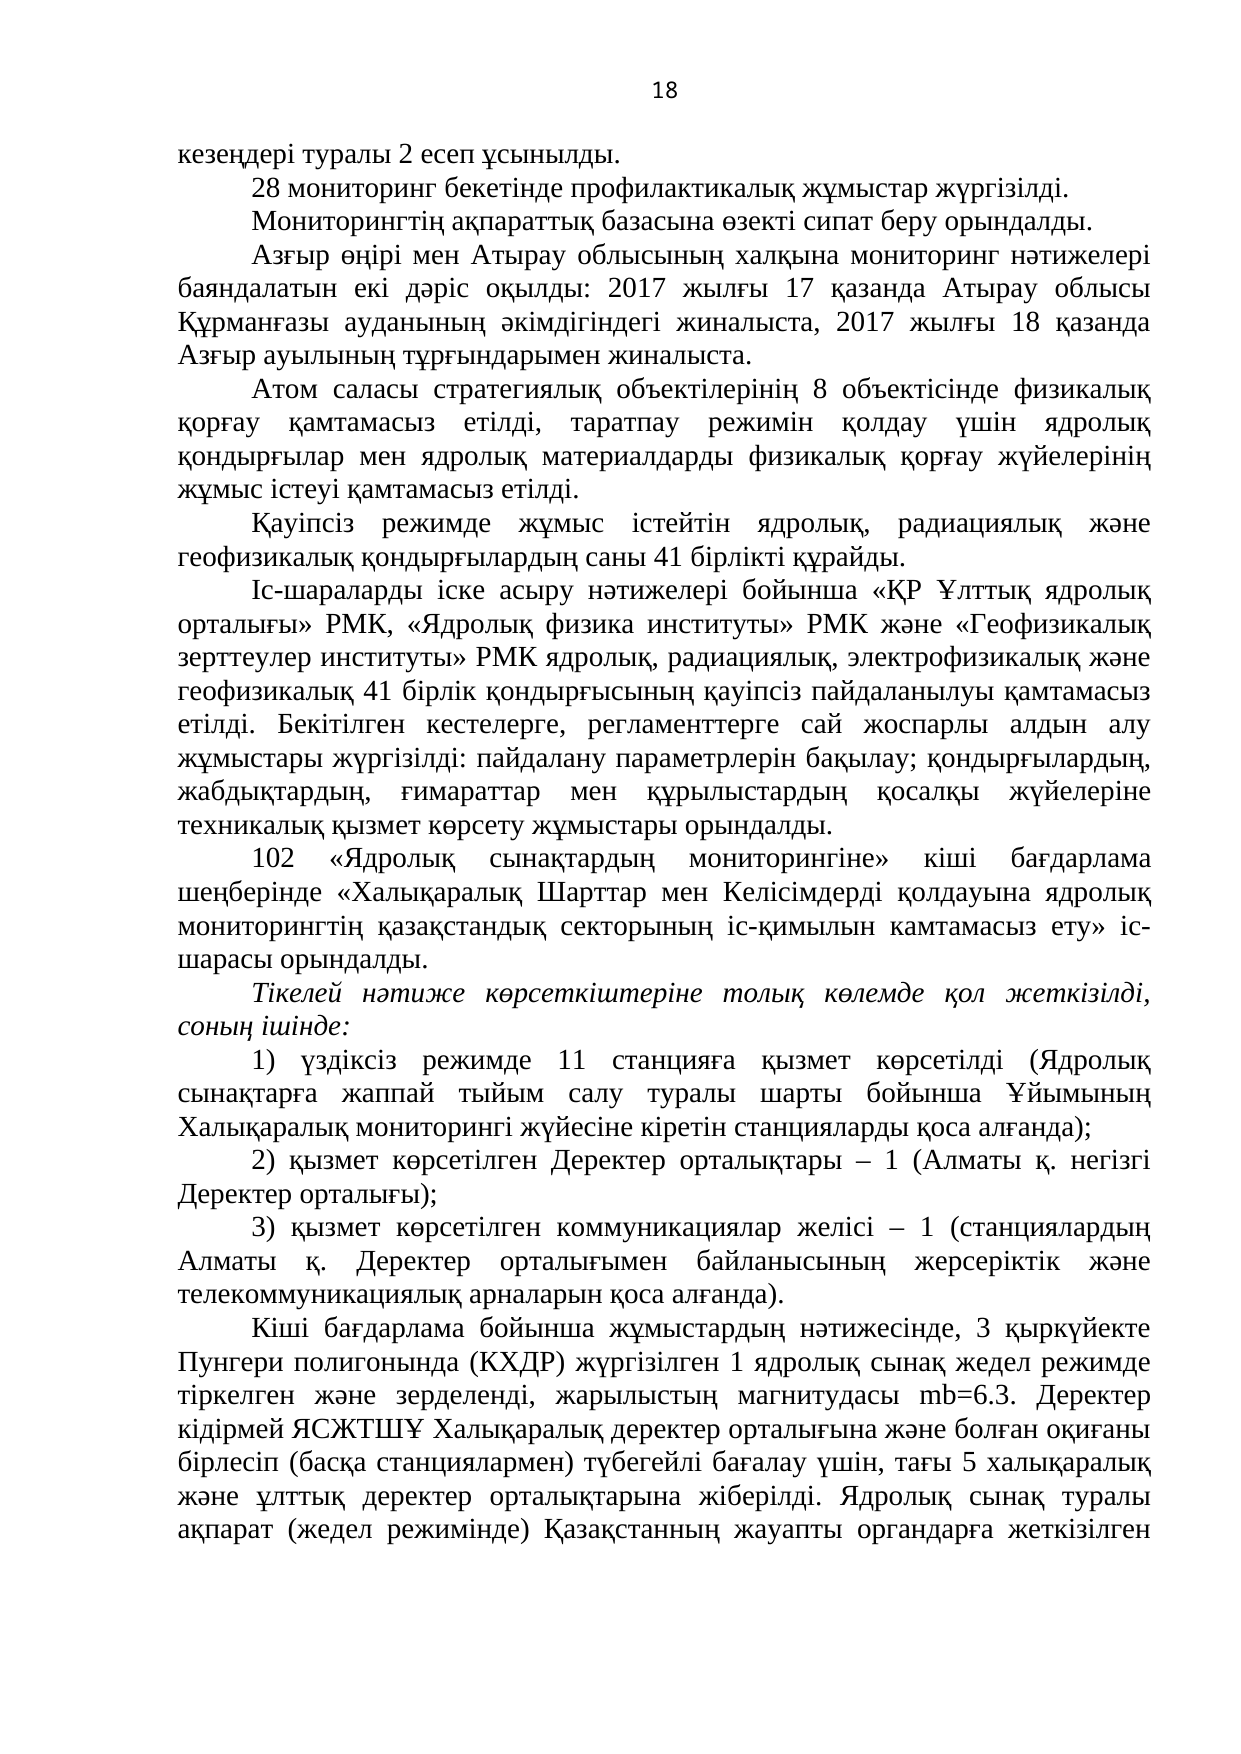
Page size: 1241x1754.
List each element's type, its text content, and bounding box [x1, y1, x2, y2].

text Азғыр өңірі мен Атырау облысының халқына мониторинг нәтижелері баяндалатын екі дәріс оқылды: 2017 жылғы 17 қазанда Атырау облысы Құрманғазы ауданының әкімдігіндегі жиналыста, 2017 жылғы 18 қазанда Азғыр ауылының тұрғындарымен жиналыста. [177, 237, 1152, 371]
text Тікелей нәтиже көрсеткіштеріне толық көлемде қол жеткізілді, соның ішінде: [177, 975, 1152, 1042]
text Іс-шараларды іске асыру нәтижелері бойынша «ҚР Ұлттық ядролық орталығы» РМК, «Ядролық физика институты» РМК және «Геофизикалық зерттеулер институты» РМК ядролық, радиациялық, электрофизикалық және геофизикалық 41 бірлік қондырғысының қауіпсіз пайдаланылуы қамтамасыз етілді. Бекітілген кестелерге, регламенттерге сай жоспарлы алдын алу жұмыстары жүргізілді: пайдалану параметрлерін бақылау; қондырғылардың, жабдықтардың, ғимараттар мен құрылыстардың қосалқы жүйелеріне техникалық қызмет көрсету жұмыстары орындалды. [177, 572, 1152, 841]
text 28 мониторинг бекетінде профилактикалық жұмыстар жүргізілді. [177, 170, 1152, 203]
text Атом саласы стратегиялық объектілерінің 8 объектісінде физикалық қорғау қамтамасыз етілді, таратпау режимін қолдау үшін ядролық қондырғылар мен ядролық материалдарды физикалық қорғау жүйелерінің жұмыс істеуі қамтамасыз етілді. [177, 371, 1152, 505]
text Мониторингтің ақпараттық базасына өзекті сипат беру орындалды. [177, 203, 1152, 237]
text Қауіпсіз режимде жұмыс істейтін ядролық, радиациялық және геофизикалық қондырғылардың саны 41 бірлікті құрайды. [177, 505, 1152, 572]
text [177, 136, 1152, 170]
text 2) қызмет көрсетілген Деректер орталықтары – 1 (Алматы қ. негізгі Деректер орталығы); [177, 1142, 1152, 1209]
text 102 «Ядролық сынақтардың мониторингіне» кіші бағдарлама шеңберінде «Халықаралық Шарттар мен Келісімдерді қолдауына ядролық мониторингтің қазақстандық секторының іс-қимылын камтамасыз ету» іс-шарасы орындалды. [177, 841, 1152, 975]
text 3) қызмет көрсетілген коммуникациялар желісі – 1 (станциялардың Алматы қ. Деректер орталығымен байланысының жерсеріктік және телекоммуникациялық арналарын қоса алғанда). [177, 1209, 1152, 1310]
text 1) үздіксіз режимде 11 станцияға қызмет көрсетілді (Ядролық сынақтарға жаппай тыйым салу туралы шарты бойынша Ұйымының Халықаралық мониторингі жүйесіне кіретін станцияларды қоса алғанда); [177, 1042, 1152, 1142]
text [177, 1310, 1152, 1609]
